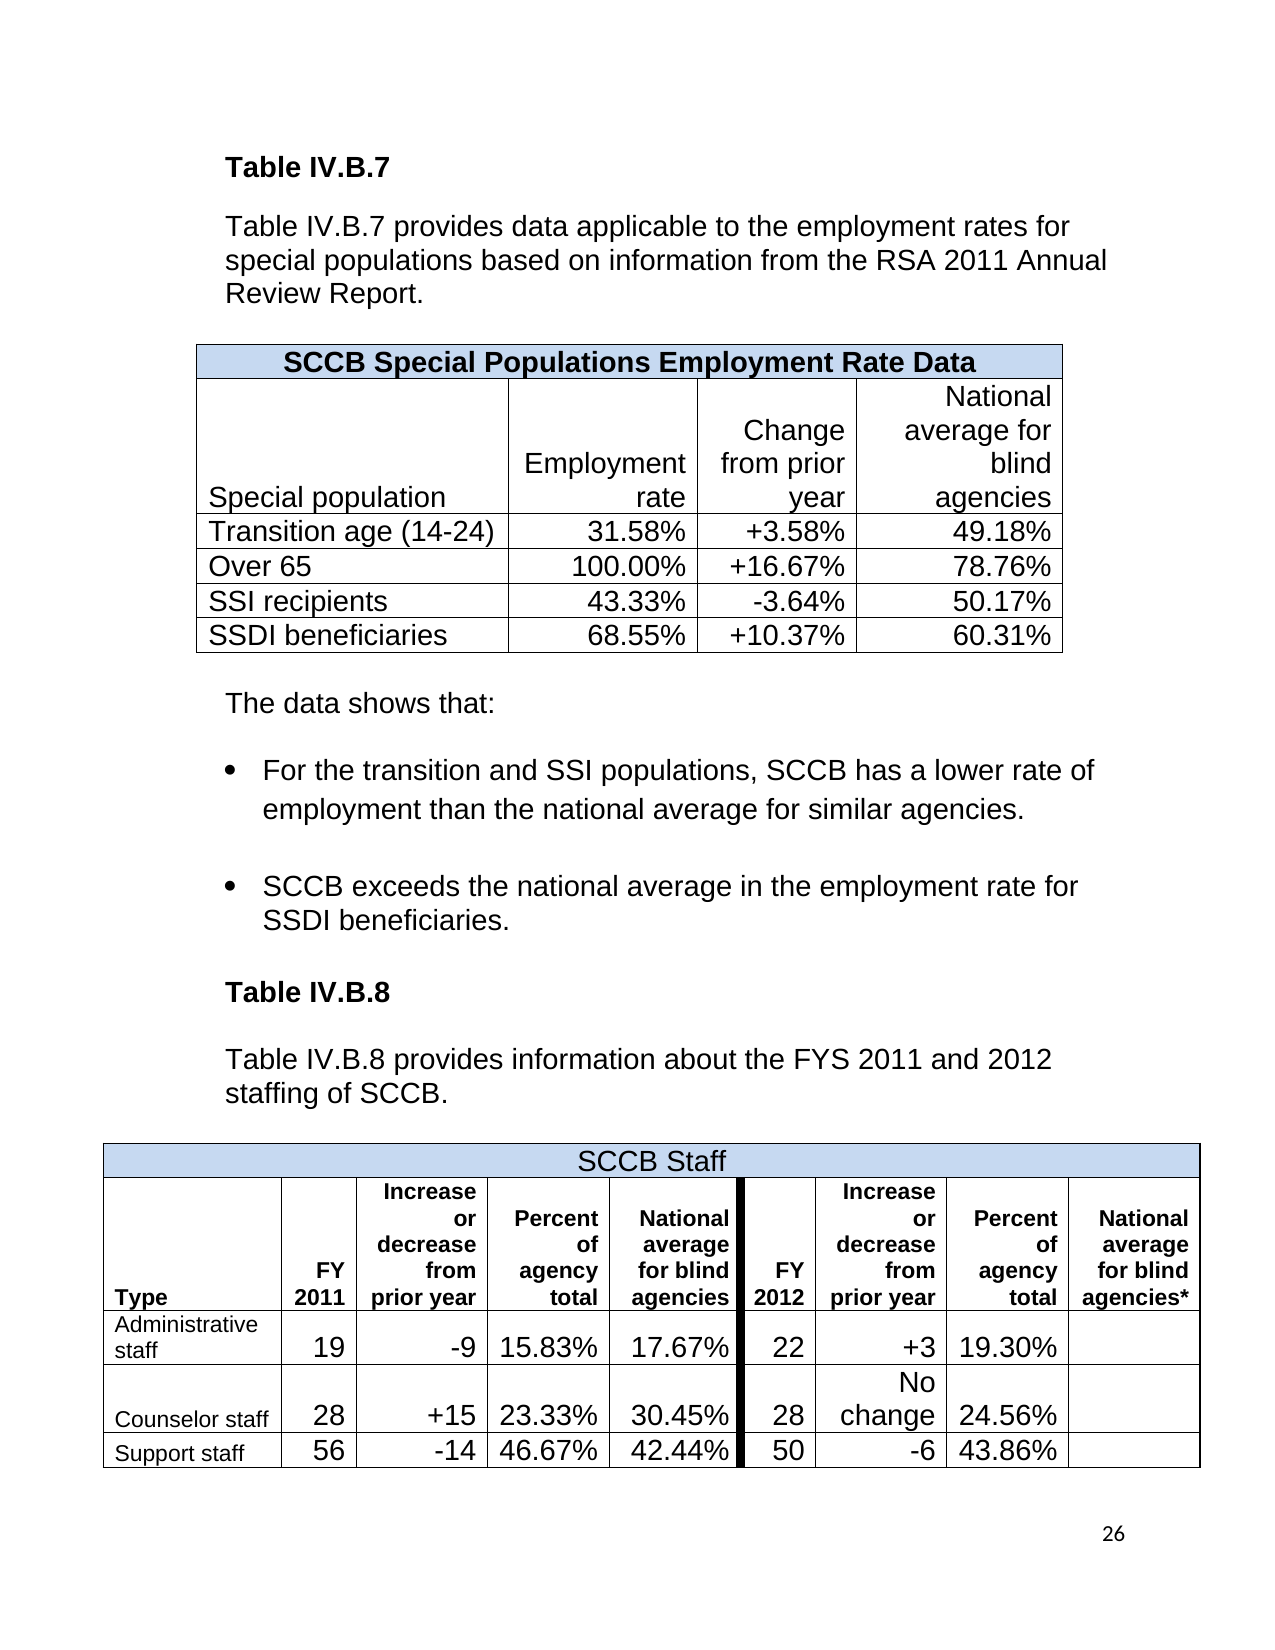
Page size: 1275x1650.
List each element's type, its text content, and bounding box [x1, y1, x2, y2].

table_cell 28 [282, 1365, 356, 1432]
table_cell No change [816, 1365, 946, 1432]
table_cell [1069, 1433, 1199, 1467]
table_cell National average for blind agencies [610, 1178, 736, 1310]
table_cell 15.83% [488, 1311, 609, 1364]
table_cell Change from prior year [698, 379, 856, 513]
table_cell 68.55% [509, 618, 697, 652]
table_cell Support staff [104, 1433, 281, 1467]
table_cell -3.64% [698, 584, 856, 617]
table_cell 19 [282, 1311, 356, 1364]
table_cell 50.17% [857, 584, 1062, 617]
table_cell 100.00% [509, 549, 697, 582]
table_cell +3.58% [698, 514, 856, 548]
table_cell +3 [816, 1311, 946, 1364]
table_cell 78.76% [857, 549, 1062, 582]
table_header SCCB Special Populations Employment Rate Data [197, 345, 1062, 378]
table_cell Counselor staff [104, 1365, 281, 1432]
table_cell [1069, 1365, 1199, 1432]
table_cell Percent of agency total [947, 1178, 1068, 1310]
table_cell +10.37% [698, 618, 856, 652]
table_cell Transition age (14-24) [197, 514, 508, 548]
table_cell 31.58% [509, 514, 697, 548]
table_header SCCB Staff [104, 1144, 1199, 1177]
table_cell Employment rate [509, 379, 697, 513]
table_cell FY 2011 [282, 1178, 356, 1310]
list For the transition and SSI populations, SCCB has a lower rate of employment than the national average for similar agencies. [225, 753, 1125, 826]
table_cell National average for blind agencies* [1069, 1178, 1199, 1310]
table_cell FY 2012 [745, 1178, 815, 1310]
table_cell 50 [745, 1433, 815, 1467]
table_cell 56 [282, 1433, 356, 1467]
table_cell +15 [357, 1365, 487, 1432]
table_cell Type [104, 1178, 281, 1310]
table_cell [1069, 1311, 1199, 1364]
table_cell Over 65 [197, 549, 508, 582]
table_cell 24.56% [947, 1365, 1068, 1432]
table_cell Special population [197, 379, 508, 513]
table_cell -14 [357, 1433, 487, 1467]
text Table IV.B.8 provides information about the FYS 2011 and 2012 staffing of SCCB. [225, 1042, 1125, 1109]
table_cell 17.67% [610, 1311, 736, 1364]
table_cell 22 [745, 1311, 815, 1364]
list Table IV.B.8 [225, 975, 1125, 1008]
table_cell 49.18% [857, 514, 1062, 548]
text The data shows that: [225, 686, 1125, 720]
table_cell +16.67% [698, 549, 856, 582]
table_cell Percent of agency total [488, 1178, 609, 1310]
table_cell 42.44% [610, 1433, 736, 1467]
table_cell 43.33% [509, 584, 697, 617]
table_cell 46.67% [488, 1433, 609, 1467]
table_cell SSI recipients [197, 584, 508, 617]
table_cell 30.45% [610, 1365, 736, 1432]
table_cell -6 [816, 1433, 946, 1467]
table_cell National average for blind agencies [857, 379, 1062, 513]
table_cell 43.86% [947, 1433, 1068, 1467]
table_cell 28 [745, 1365, 815, 1432]
table_cell 60.31% [857, 618, 1062, 652]
list SCCB exceeds the national average in the employment rate for SSDI beneficiaries. [225, 869, 1125, 936]
table_cell 19.30% [947, 1311, 1068, 1364]
table_cell Administrative staff [104, 1311, 281, 1364]
table_cell SSDI beneficiaries [197, 618, 508, 652]
table_cell 23.33% [488, 1365, 609, 1432]
table_cell -9 [357, 1311, 487, 1364]
table_cell Increase or decrease from prior year [357, 1178, 487, 1310]
text Table IV.B.7 provides data applicable to the employment rates for special populations based on information from the RSA 2011 Annual Review Report. [225, 209, 1125, 310]
text Table IV.B.7 [225, 150, 1125, 183]
table_cell Increase or decrease from prior year [816, 1178, 946, 1310]
